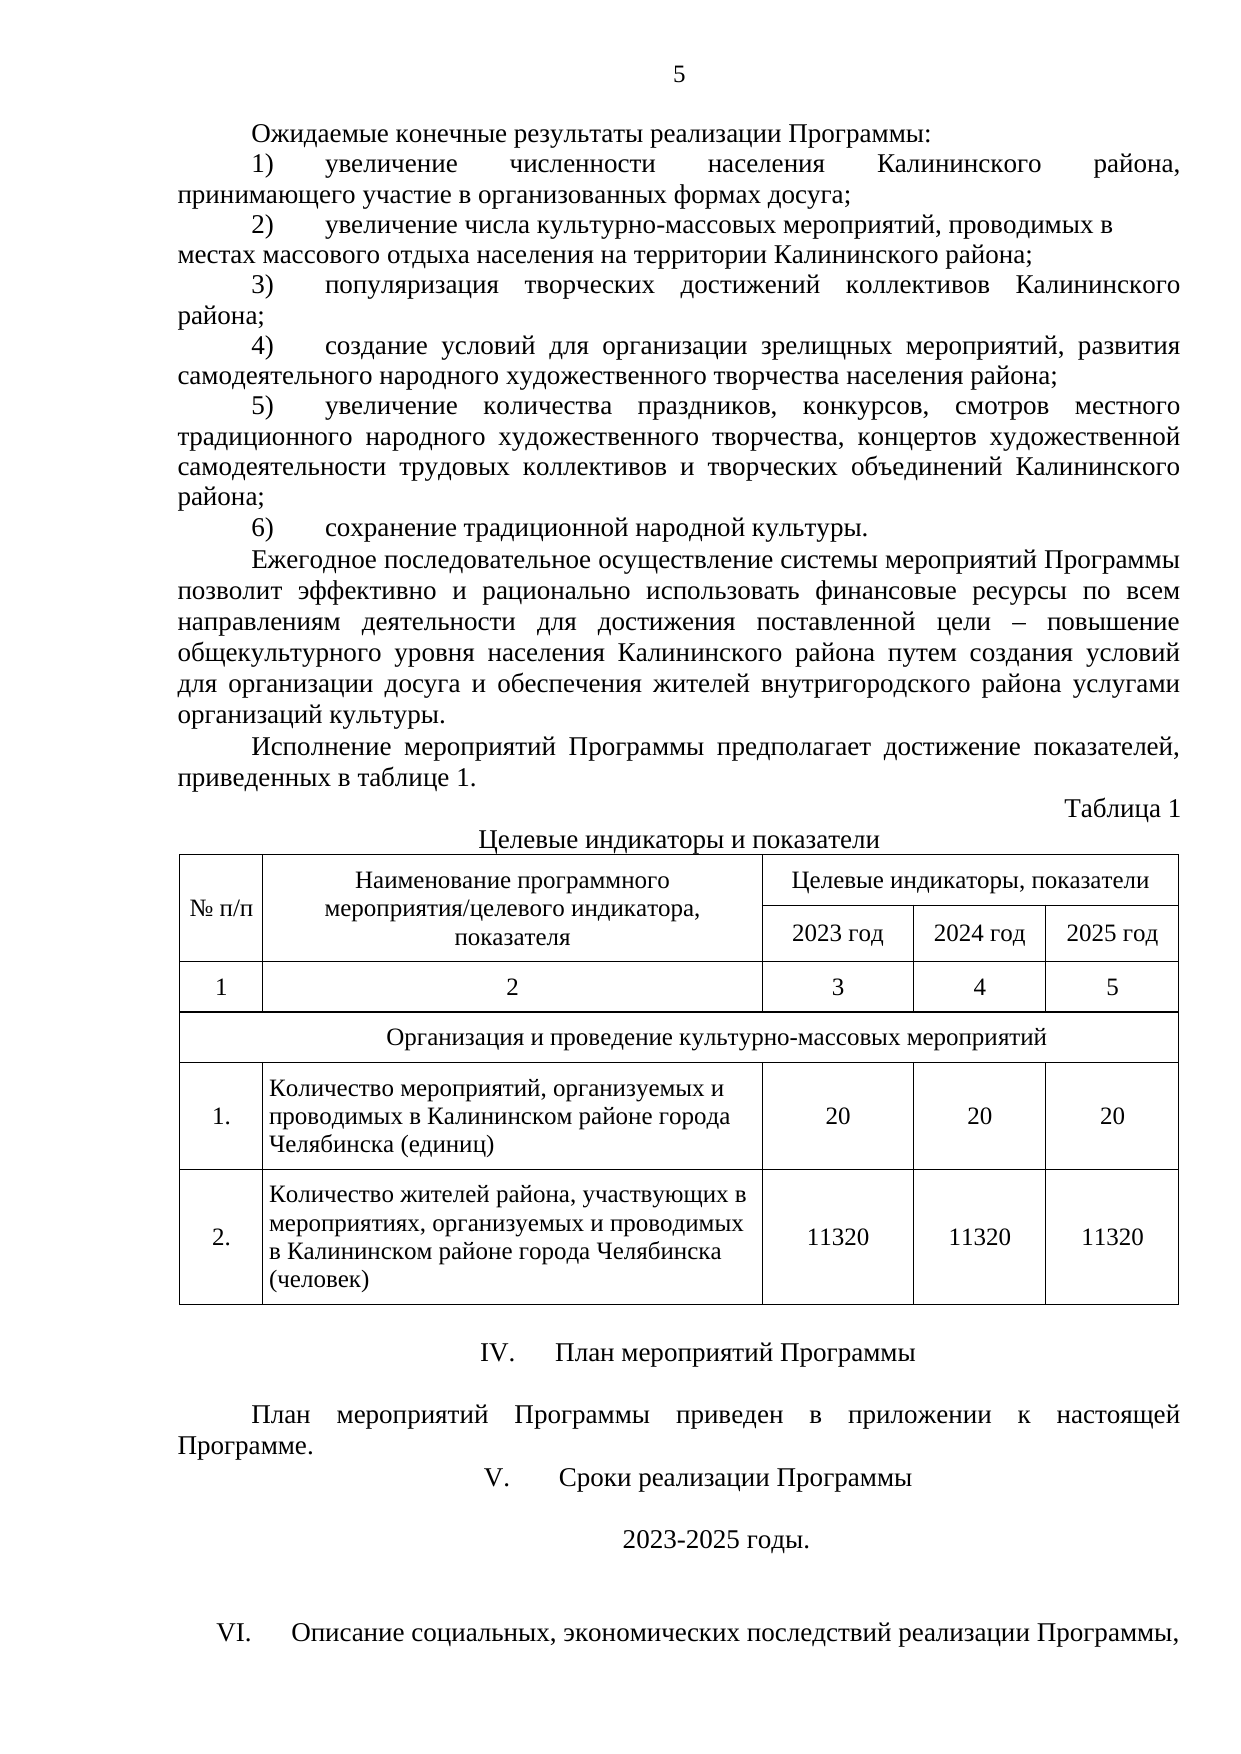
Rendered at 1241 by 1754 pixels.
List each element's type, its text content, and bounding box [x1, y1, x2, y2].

table_header Целевые индикаторы, показатели [763, 855, 1178, 904]
table_cell 2. [180, 1170, 262, 1304]
table_cell Количество мероприятий, организуемых и проводимых в Калининском районе города Челябинска (единиц) [263, 1063, 762, 1169]
table_cell 1. [180, 1063, 262, 1169]
table_cell 5 [1046, 962, 1178, 1011]
table_cell 2024 год [914, 906, 1045, 961]
text Целевые индикаторы и показатели [177, 823, 1181, 854]
table_cell 4 [914, 962, 1045, 1011]
text Исполнение мероприятий Программы предполагает достижение показателей, приведенных в таблице 1. [177, 729, 1181, 792]
table_cell 11320 [1046, 1170, 1178, 1304]
list увеличение численности населения Калининского района, принимающего участие в организованных формах досуга; [177, 148, 1181, 209]
table_cell 2025 год [1046, 906, 1178, 961]
text Таблица 1 [177, 792, 1181, 823]
table_cell 2023 год [763, 906, 913, 961]
table_cell Организация и проведение культурно-массовых мероприятий [180, 1013, 1178, 1062]
table_cell 11320 [763, 1170, 913, 1304]
list План мероприятий Программы [215, 1336, 1181, 1367]
table_cell Количество жителей района, участвующих в мероприятиях, организуемых и проводимых в Калининском районе города Челябинска (человек) [263, 1170, 762, 1304]
table_cell 3 [763, 962, 913, 1011]
text План мероприятий Программы приведен в приложении к настоящей Программе. [177, 1398, 1181, 1461]
list увеличение количества праздников, конкурсов, смотров местного традиционного народного художественного творчества, концертов художественной самодеятельности трудовых коллективов и творческих объединений Калининского района; [177, 390, 1181, 512]
table_cell 1 [180, 962, 262, 1011]
table_cell 20 [914, 1063, 1045, 1169]
list сохранение традиционной народной культуры. [177, 512, 1181, 543]
text Ежегодное последовательное осуществление системы мероприятий Программы позволит эффективно и рационально использовать финансовые ресурсы по всем направлениям деятельности для достижения поставленной цели – повышение общекультурного уровня населения Калининского района путем создания условий для организации досуга и обеспечения жителей внутригородского района услугами организаций культуры. [177, 543, 1181, 729]
table_cell 20 [763, 1063, 913, 1169]
table_header Наименование программного мероприятия/целевого индикатора, показателя [263, 855, 762, 961]
list создание условий для организации зрелищных мероприятий, развития самодеятельного народного художественного творчества населения района; [177, 330, 1181, 390]
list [215, 1616, 1181, 1647]
list популяризация творческих достижений коллективов Калининского района; [177, 269, 1181, 330]
table_cell 20 [1046, 1063, 1178, 1169]
text 2023-2025 годы. [177, 1523, 1181, 1554]
text Ожидаемые конечные результаты реализации Программы: [177, 118, 1181, 148]
table_cell 2 [263, 962, 762, 1011]
list Сроки реализации Программы [215, 1461, 1181, 1492]
table_header № п/п [180, 855, 262, 961]
list увеличение числа культурно-массовых мероприятий, проводимых в местах массового отдыха населения на территории Калининского района; [177, 209, 1181, 269]
table_cell 11320 [914, 1170, 1045, 1304]
